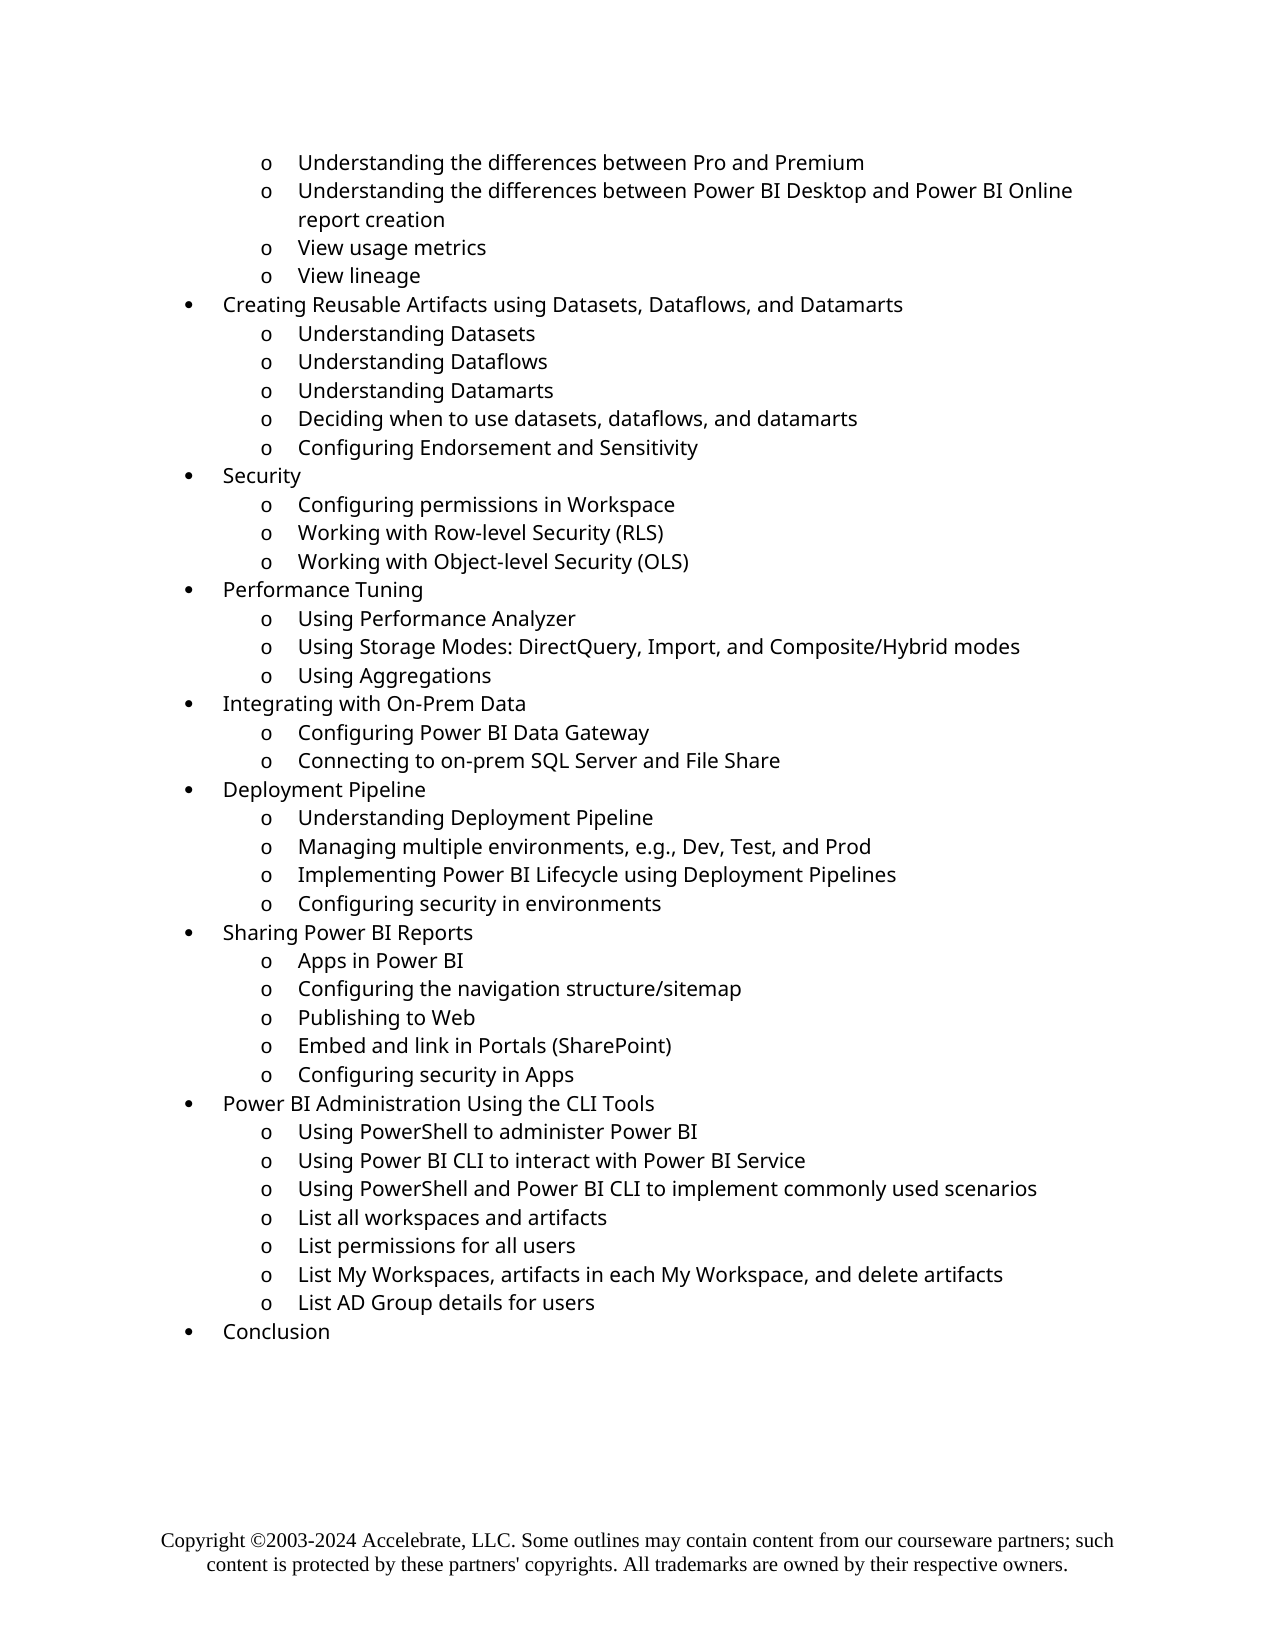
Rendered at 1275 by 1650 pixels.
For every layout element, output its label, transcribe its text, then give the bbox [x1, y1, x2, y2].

list Understanding Dataflows [260, 347, 1127, 376]
list Security [185, 461, 1127, 490]
list Using Power BI CLI to interact with Power BI Service [260, 1146, 1127, 1174]
list Understanding Deployment Pipeline [260, 803, 1127, 832]
list Configuring permissions in Workspace [260, 490, 1127, 518]
list List AD Group details for users [260, 1288, 1127, 1317]
list Using Aggregations [260, 661, 1127, 689]
list List all workspaces and artifacts [260, 1203, 1127, 1231]
list Understanding Datasets [260, 319, 1127, 347]
list Integrating with On-Prem Data [185, 689, 1127, 718]
list Understanding the differences between Power BI Desktop and Power BI Online report creation [260, 176, 1127, 233]
list Apps in Power BI [260, 946, 1127, 974]
list View lineage [260, 262, 1127, 290]
list Working with Object-level Security (OLS) [260, 547, 1127, 575]
list Configuring Power BI Data Gateway [260, 718, 1127, 746]
list List My Workspaces, artifacts in each My Workspace, and delete artifacts [260, 1260, 1127, 1288]
list Using PowerShell to administer Power BI [260, 1117, 1127, 1146]
list Sharing Power BI Reports [185, 918, 1127, 946]
list List permissions for all users [260, 1231, 1127, 1260]
list Deciding when to use datasets, dataflows, and datamarts [260, 404, 1127, 433]
list Publishing to Web [260, 1003, 1127, 1032]
list Understanding the differences between Pro and Premium [260, 148, 1127, 176]
list Using PowerShell and Power BI CLI to implement commonly used scenarios [260, 1174, 1127, 1203]
list Deployment Pipeline [185, 775, 1127, 803]
list Working with Row-level Security (RLS) [260, 518, 1127, 547]
list Connecting to on-prem SQL Server and File Share [260, 746, 1127, 775]
list Configuring Endorsement and Sensitivity [260, 433, 1127, 461]
list Configuring the navigation structure/sitemap [260, 974, 1127, 1003]
list Embed and link in Portals (SharePoint) [260, 1032, 1127, 1060]
list View usage metrics [260, 233, 1127, 262]
list Using Performance Analyzer [260, 604, 1127, 632]
list Performance Tuning [185, 575, 1127, 604]
list Understanding Datamarts [260, 376, 1127, 404]
list Configuring security in Apps [260, 1060, 1127, 1089]
list Using Storage Modes: DirectQuery, Import, and Composite/Hybrid modes [260, 632, 1127, 661]
list Managing multiple environments, e.g., Dev, Test, and Prod [260, 832, 1127, 861]
list Conclusion [185, 1317, 1127, 1345]
list Creating Reusable Artifacts using Datasets, Dataflows, and Datamarts [185, 290, 1127, 319]
list Implementing Power BI Lifecycle using Deployment Pipelines [260, 861, 1127, 889]
list Power BI Administration Using the CLI Tools [185, 1089, 1127, 1117]
list Configuring security in environments [260, 889, 1127, 918]
